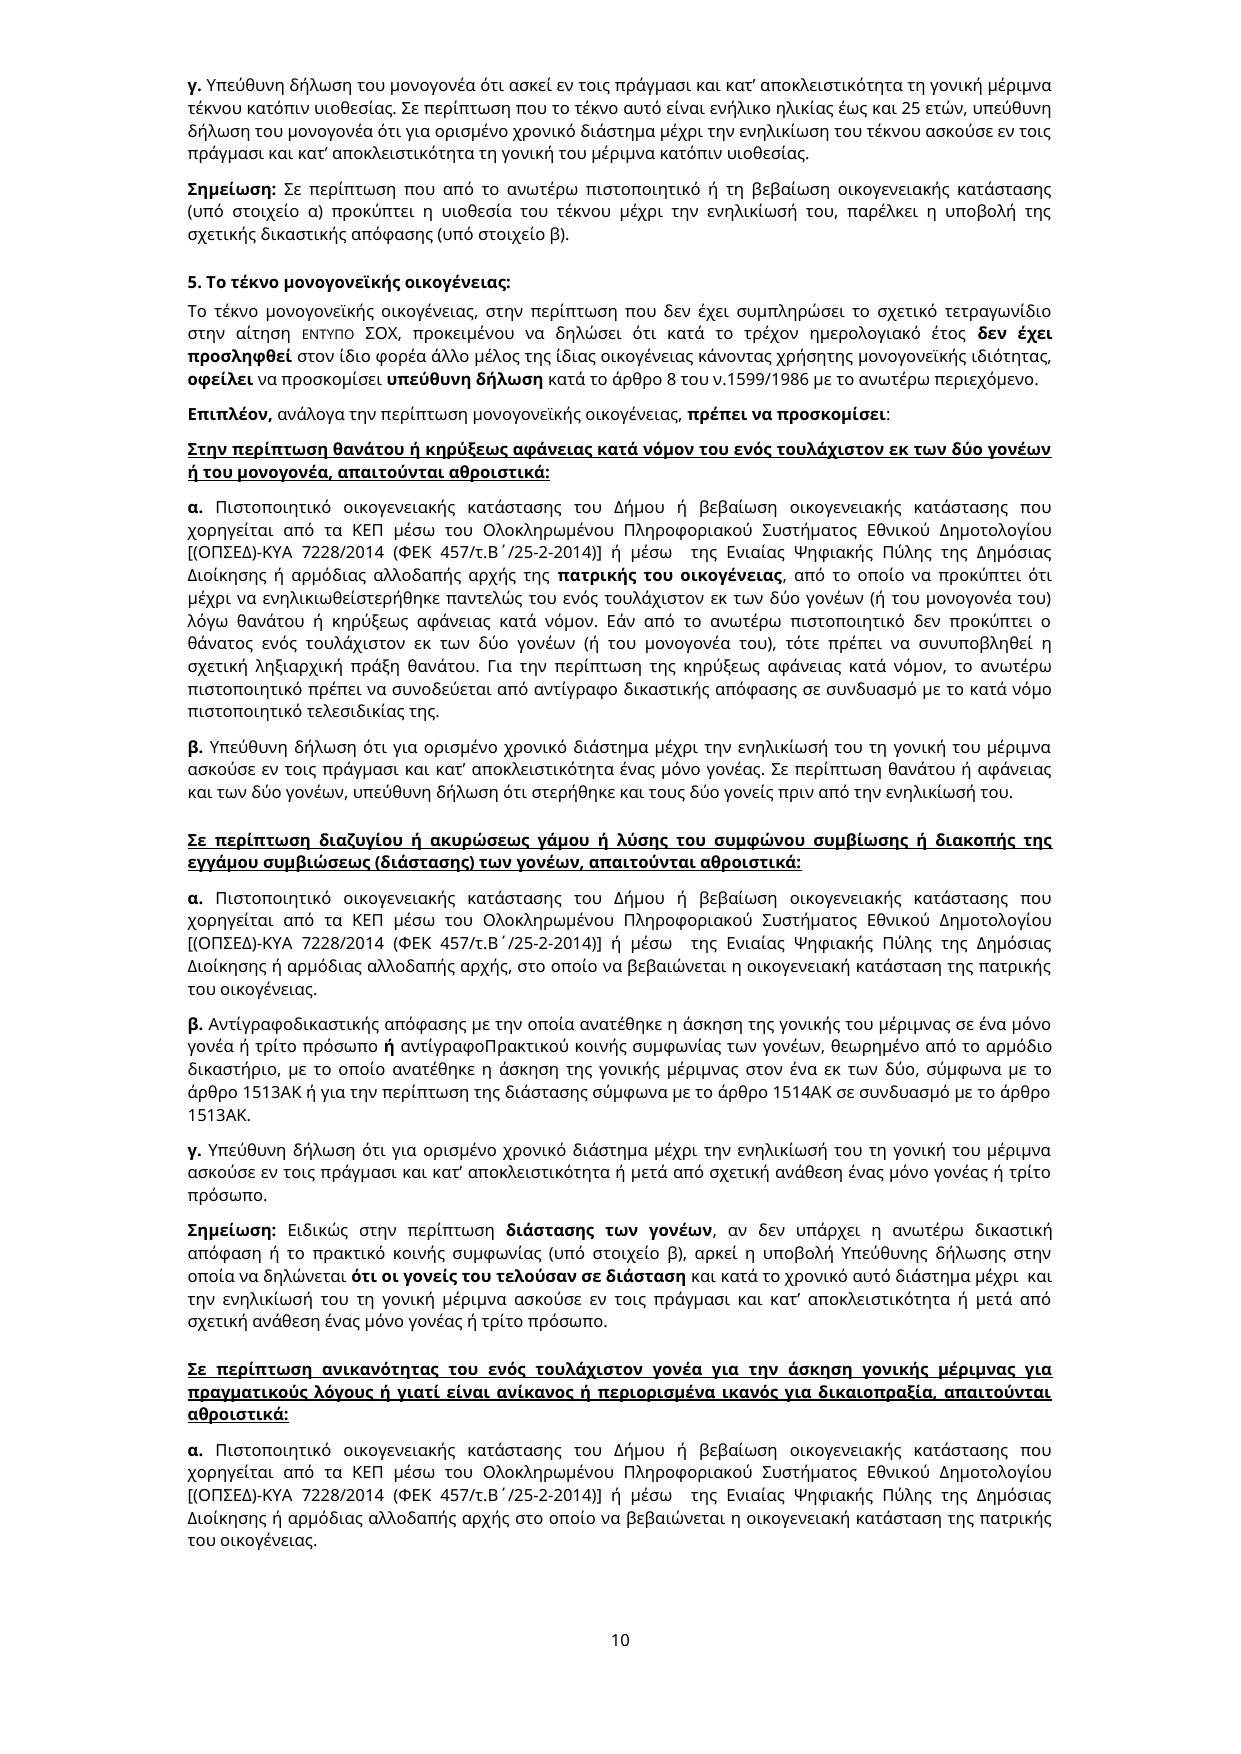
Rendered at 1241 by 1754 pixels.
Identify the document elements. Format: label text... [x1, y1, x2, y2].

text Στην περίπτωση θανάτου ή κηρύξεως αφάνειας κατά νόμον του ενός τουλάχιστον εκ των δύο γονέων ή του μονογονέα, απαιτούνται αθροιστικά: [187, 438, 1053, 483]
text Σε περίπτωση διαζυγίου ή ακυρώσεως γάμου ή λύσης του συμφώνου συμβίωσης ή διακοπής της εγγάμου συμβιώσεως (διάστασης) των γονέων, απαιτούνται αθροιστικά: [187, 828, 1053, 848]
text β. Αντίγραφοδικαστικής απόφασης με την οποία ανατέθηκε η άσκηση της γονικής του μέριμνας σε ένα μόνο γονέα ή τρίτο πρόσωπο ή αντίγραφοΠρακτικού κοινής συμφωνίας των γονέων, θεωρημένο από το αρμόδιο δικαστήριο, με το οποίο ανατέθηκε η άσκηση της γονικής μέριμνας στον ένα εκ των δύο, σύμφωνα με το άρθρο 1513ΑΚ ή για την περίπτωση της διάστασης σύμφωνα με το άρθρο 1514ΑΚ σε συνδυασμό με το άρθρο 1513ΑΚ. [187, 1012, 1053, 1126]
text Σε περίπτωση διαζυγίου ή ακυρώσεως γάμου ή λύσης του συμφώνου συμβίωσης ή διακοπής της εγγάμου συμβιώσεως (διάστασης) των γονέων, απαιτούνται αθροιστικά: [187, 849, 1053, 874]
text γ. Υπεύθυνη δήλωση του μονογονέα ότι ασκεί εν τοις πράγμασι και κατ’ αποκλειστικότητα τη γονική μέριμνα τέκνου κατόπιν υιοθεσίας. Σε περίπτωση που το τέκνο αυτό είναι ενήλικο ηλικίας έως και 25 ετών, υπεύθυνη δήλωση του μονογονέα ότι για ορισμένο χρονικό διάστημα μέχρι την ενηλικίωση του τέκνου ασκούσε εν τοις πράγμασι και κατ’ αποκλειστικότητα τη γονική του μέριμνα κατόπιν υιοθεσίας. [187, 74, 1053, 165]
text 5. Το τέκνο μονογονεϊκής οικογένειας: [187, 270, 1053, 293]
text Σε περίπτωση ανικανότητας του ενός τουλάχιστον γονέα για την άσκηση γονικής μέριμνας για πραγματικούς λόγους ή γιατί είναι ανίκανος ή περιορισμένα ικανός για δικαιοπραξία, απαιτούνται αθροιστικά: [187, 1358, 1053, 1377]
text α. Πιστοποιητικό οικογενειακής κατάστασης του Δήμου ή βεβαίωση οικογενειακής κατάστασης που χορηγείται από τα ΚΕΠ μέσω του Ολοκληρωμένου Πληροφοριακού Συστήματος Εθνικού Δημοτολογίου [(ΟΠΣΕΔ)-ΚΥΑ 7228/2014 (ΦΕΚ 457/τ.Β΄/25-2-2014)] ή μέσω της Ενιαίας Ψηφιακής Πύλης της Δημόσιας Διοίκησης ή αρμόδιας αλλοδαπής αρχής, στο οποίο να βεβαιώνεται η οικογενειακή κατάσταση της πατρικής του οικογένειας. [187, 886, 1053, 1000]
text Επιπλέον, ανάλογα την περίπτωση μονογονεϊκής οικογένειας, πρέπει να προσκομίσει: [187, 403, 1053, 425]
text Το τέκνο μονογονεϊκής οικογένειας, στην περίπτωση που δεν έχει συμπληρώσει το σχετικό τετραγωνίδιο στην αίτηση εντυπο ΣΟΧ, προκειμένου να δηλώσει ότι κατά το τρέχον ημερολογιακό έτος δεν έχει προσληφθεί στον ίδιο φορέα άλλο μέλος της ίδιας οικογένειας κάνοντας χρήσητης μονογονεϊκής ιδιότητας, οφείλει να προσκομίσει υπεύθυνη δήλωση κατά το άρθρο 8 του ν.1599/1986 με το ανωτέρω περιεχόμενο. [187, 299, 1053, 390]
text Σημείωση: Ειδικώς στην περίπτωση διάστασης των γονέων, αν δεν υπάρχει η ανωτέρω δικαστική απόφαση ή το πρακτικό κοινής συμφωνίας (υπό στοιχείο β), αρκεί η υποβολή Υπεύθυνης δήλωσης στην οποία να δηλώνεται ότι οι γονείς του τελούσαν σε διάσταση και κατά το χρονικό αυτό διάστημα μέχρι και την ενηλικίωσή του τη γονική μέριμνα ασκούσε εν τοις πράγμασι και κατ’ αποκλειστικότητα ή μετά από σχετική ανάθεση ένας μόνο γονέας ή τρίτο πρόσωπο. [187, 1219, 1053, 1333]
text β. Υπεύθυνη δήλωση ότι για ορισμένο χρονικό διάστημα μέχρι την ενηλικίωσή του τη γονική του μέριμνα ασκούσε εν τοις πράγμασι και κατ’ αποκλειστικότητα ένας μόνο γονέας. Σε περίπτωση θανάτου ή αφάνειας και των δύο γονέων, υπεύθυνη δήλωση ότι στερήθηκε και τους δύο γονείς πριν από την ενηλικίωσή του. [187, 735, 1053, 803]
text α. Πιστοποιητικό οικογενειακής κατάστασης του Δήμου ή βεβαίωση οικογενειακής κατάστασης που χορηγείται από τα ΚΕΠ μέσω του Ολοκληρωμένου Πληροφοριακού Συστήματος Εθνικού Δημοτολογίου [(ΟΠΣΕΔ)-ΚΥΑ 7228/2014 (ΦΕΚ 457/τ.Β΄/25-2-2014)] ή μέσω της Ενιαίας Ψηφιακής Πύλης της Δημόσιας Διοίκησης ή αρμόδιας αλλοδαπής αρχής της πατρικής του οικογένειας, από το οποίο να προκύπτει ότι μέχρι να ενηλικιωθείστερήθηκε παντελώς του ενός τουλάχιστον εκ των δύο γονέων (ή του μονογονέα του) λόγω θανάτου ή κηρύξεως αφάνειας κατά νόμον. Εάν από το ανωτέρω πιστοποιητικό δεν προκύπτει ο θάνατος ενός τουλάχιστον εκ των δύο γονέων (ή του μονογονέα του), τότε πρέπει να συνυποβληθεί η σχετική ληξιαρχική πράξη θανάτου. Για την περίπτωση της κηρύξεως αφάνειας κατά νόμον, το ανωτέρω πιστοποιητικό πρέπει να συνοδεύεται από αντίγραφο δικαστικής απόφασης σε συνδυασμό με το κατά νόμο πιστοποιητικό τελεσιδικίας της. [187, 496, 1053, 723]
text Σε περίπτωση ανικανότητας του ενός τουλάχιστον γονέα για την άσκηση γονικής μέριμνας για πραγματικούς λόγους ή γιατί είναι ανίκανος ή περιορισμένα ικανός για δικαιοπραξία, απαιτούνται αθροιστικά: [187, 1378, 1053, 1426]
text Σημείωση: Σε περίπτωση που από το ανωτέρω πιστοποιητικό ή τη βεβαίωση οικογενειακής κατάστασης (υπό στοιχείο α) προκύπτει η υιοθεσία του τέκνου μέχρι την ενηλικίωσή του, παρέλκει η υποβολή της σχετικής δικαστικής απόφασης (υπό στοιχείο β). [187, 177, 1053, 245]
text γ. Υπεύθυνη δήλωση ότι για ορισμένο χρονικό διάστημα μέχρι την ενηλικίωσή του τη γονική του μέριμνα ασκούσε εν τοις πράγμασι και κατ’ αποκλειστικότητα ή μετά από σχετική ανάθεση ένας μόνο γονέας ή τρίτο πρόσωπο. [187, 1138, 1053, 1207]
